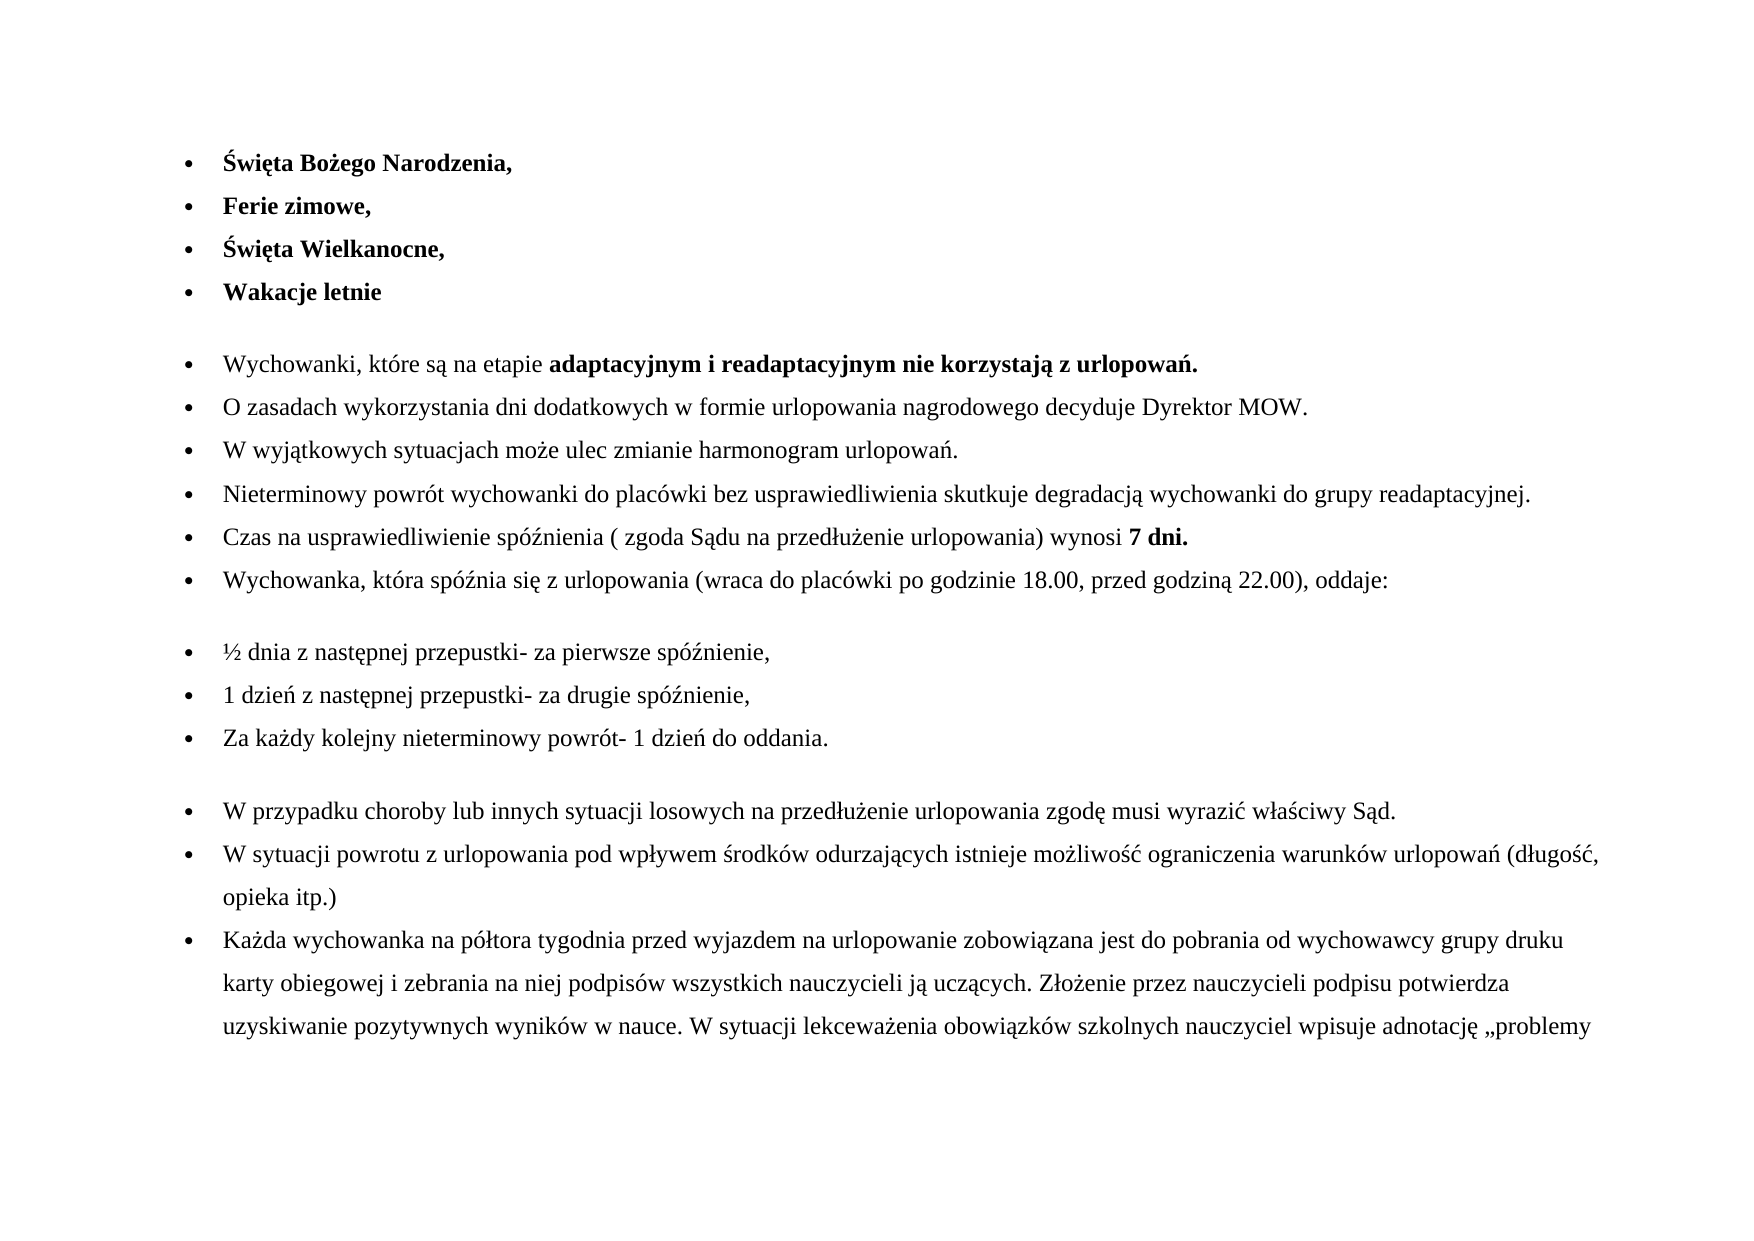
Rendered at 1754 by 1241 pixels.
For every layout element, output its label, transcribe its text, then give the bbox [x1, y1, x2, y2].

list Wychowanki, które są na etapie adaptacyjnym i readaptacyjnym nie korzystają z urlopowań. [185, 349, 1606, 378]
list Nieterminowy powrót wychowanki do placówki bez usprawiedliwienia skutkuje degradacją wychowanki do grupy readaptacyjnej. [185, 479, 1606, 507]
list Za każdy kolejny nieterminowy powrót- 1 dzień do oddania. [185, 723, 1606, 752]
list Ferie zimowe, [185, 191, 1606, 219]
list Czas na usprawiedliwienie spóźnienia ( zgoda Sądu na przedłużenie urlopowania) wynosi 7 dni. [185, 522, 1606, 551]
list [185, 925, 1606, 1040]
list ½ dnia z następnej przepustki- za pierwsze spóźnienie, [185, 637, 1606, 666]
list Wakacje letnie [185, 277, 1606, 306]
list Święta Bożego Narodzenia, [185, 148, 1606, 176]
list O zasadach wykorzystania dni dodatkowych w formie urlopowania nagrodowego decyduje Dyrektor MOW. [185, 392, 1606, 421]
list Święta Wielkanocne, [185, 234, 1606, 263]
list W przypadku choroby lub innych sytuacji losowych na przedłużenie urlopowania zgodę musi wyrazić właściwy Sąd. [185, 796, 1606, 824]
list W sytuacji powrotu z urlopowania pod wpływem środków odurzających istnieje możliwość ograniczenia warunków urlopowań (długość, opieka itp.) [185, 839, 1606, 911]
list W wyjątkowych sytuacjach może ulec zmianie harmonogram urlopowań. [185, 436, 1606, 464]
list 1 dzień z następnej przepustki- za drugie spóźnienie, [185, 680, 1606, 709]
list Wychowanka, która spóźnia się z urlopowania (wraca do placówki po godzinie 18.00, przed godziną 22.00), oddaje: [185, 565, 1606, 594]
